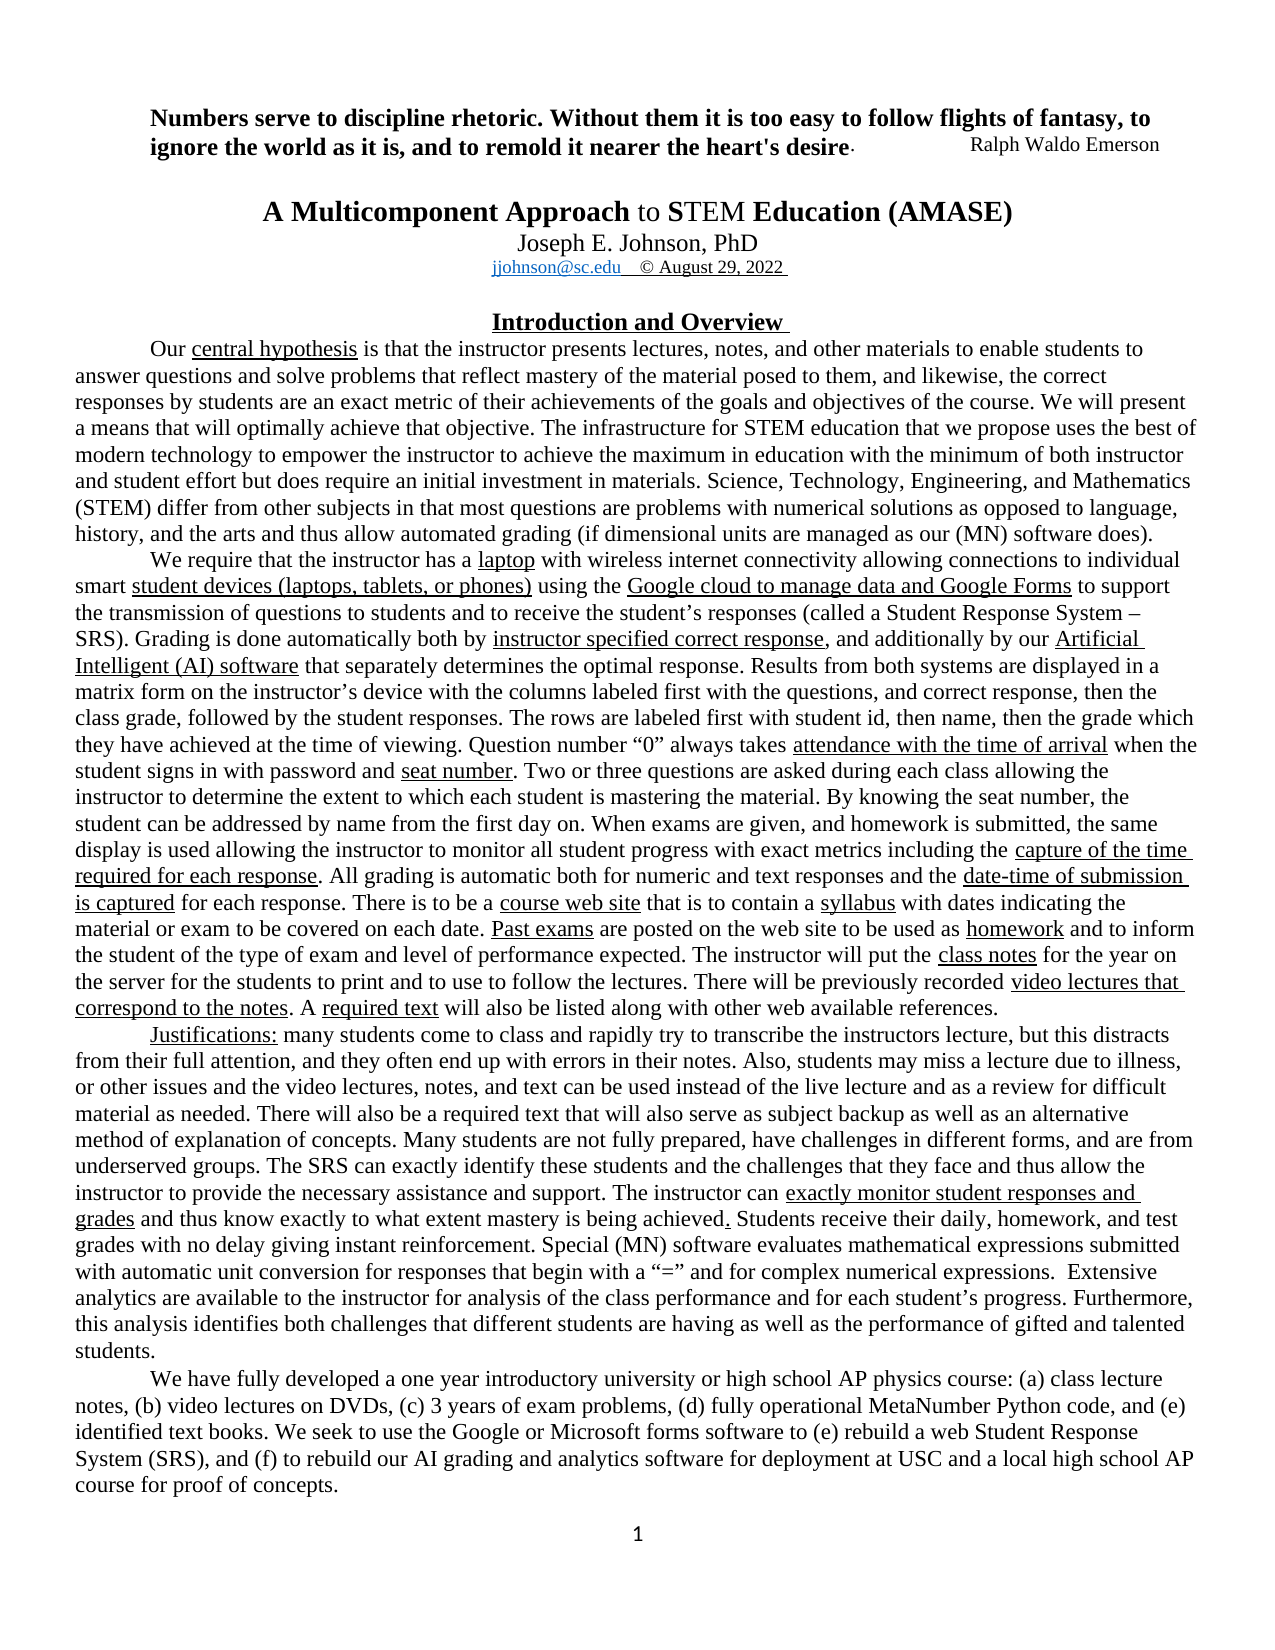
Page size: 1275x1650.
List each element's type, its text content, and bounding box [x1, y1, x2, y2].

text Joseph E. Johnson, PhD [75, 228, 1200, 256]
text Our central hypothesis is that the instructor presents lectures, notes, and other materials to enable students to answer questions and solve problems that reflect mastery of the material posed to them, and likewise, the correct responses by students are an exact metric of their achievements of the goals and objectives of the course. We will present a means that will optimally achieve that objective. The infrastructure for STEM education that we propose uses the best of modern technology to empower the instructor to achieve the maximum in education with the minimum of both instructor and student effort but does require an initial investment in materials. Science, Technology, Engineering, and Mathematics (STEM) differ from other subjects in that most questions are problems with numerical solutions as opposed to language, history, and the arts and thus allow automated grading (if dimensional units are managed as our (MN) software does). [75, 335, 1200, 546]
text Justifications: many students come to class and rapidly try to transcribe the instructors lecture, but this distracts from their full attention, and they often end up with errors in their notes. Also, students may miss a lecture due to illness, or other issues and the video lectures, notes, and text can be used instead of the live lecture and as a review for difficult material as needed. There will also be a required text that will also serve as subject backup as well as an alternative method of explanation of concepts. Many students are not fully prepared, have challenges in different forms, and are from underserved groups. The SRS can exactly identify these students and the challenges that they face and thus allow the instructor to provide the necessary assistance and support. The instructor can exactly monitor student responses and grades and thus know exactly to what extent mastery is being achieved. Students receive their daily, homework, and test grades with no delay giving instant reinforcement. Special (MN) software evaluates mathematical expressions submitted with automatic unit conversion for responses that begin with a “=” and for complex numerical expressions. Extensive analytics are available to the instructor for analysis of the class performance and for each student’s progress. Furthermore, this analysis identifies both challenges that different students are having as well as the performance of gifted and talented students. We have fully developed a one year introductory university or high school AP physics course: (a) class lecture notes, (b) video lectures on DVDs, (c) 3 years of exam problems, (d) fully operational MetaNumber Python code, and (e) identified text books. We seek to use the Google or Microsoft forms software to (e) rebuild a web Student Response System (SRS), and (f) to rebuild our AI grading and analytics software for deployment at USC and a local high school AP course for proof of concepts. [75, 1021, 1200, 1497]
text Numbers serve to discipline rhetoric. Without them it is too easy to follow flights of fantasy, to ignore the world as it is, and to remold it nearer the heart's desire. Ralph Waldo Emerson [150, 103, 1200, 161]
text Introduction and Overview [75, 307, 1200, 335]
text A Multicomponent Approach to STEM Education (AMASE) [75, 194, 1200, 228]
text jjohnson@sc.edu © August 29, 2022 [75, 256, 1200, 278]
text We require that the instructor has a laptop with wireless internet connectivity allowing connections to individual smart student devices (laptops, tablets, or phones) using the Google cloud to manage data and Google Forms to support the transmission of questions to students and to receive the student’s responses (called a Student Response System – SRS). Grading is done automatically both by instructor specified correct response, and additionally by our Artificial Intelligent (AI) software that separately determines the optimal response. Results from both systems are displayed in a matrix form on the instructor’s device with the columns labeled first with the questions, and correct response, then the class grade, followed by the student responses. The rows are labeled first with student id, then name, then the grade which they have achieved at the time of viewing. Question number “0” always takes attendance with the time of arrival when the student signs in with password and seat number. Two or three questions are asked during each class allowing the instructor to determine the extent to which each student is mastering the material. By knowing the seat number, the student can be addressed by name from the first day on. When exams are given, and homework is submitted, the same display is used allowing the instructor to monitor all student progress with exact metrics including the capture of the time required for each response. All grading is automatic both for numeric and text responses and the date-time of submission is captured for each response. There is to be a course web site that is to contain a syllabus with dates indicating the material or exam to be covered on each date. Past exams are posted on the web site to be used as homework and to inform the student of the type of exam and level of performance expected. The instructor will put the class notes for the year on the server for the students to print and to use to follow the lectures. There will be previously recorded video lectures that correspond to the notes. A required text will also be listed along with other web available references. [75, 546, 1200, 1021]
